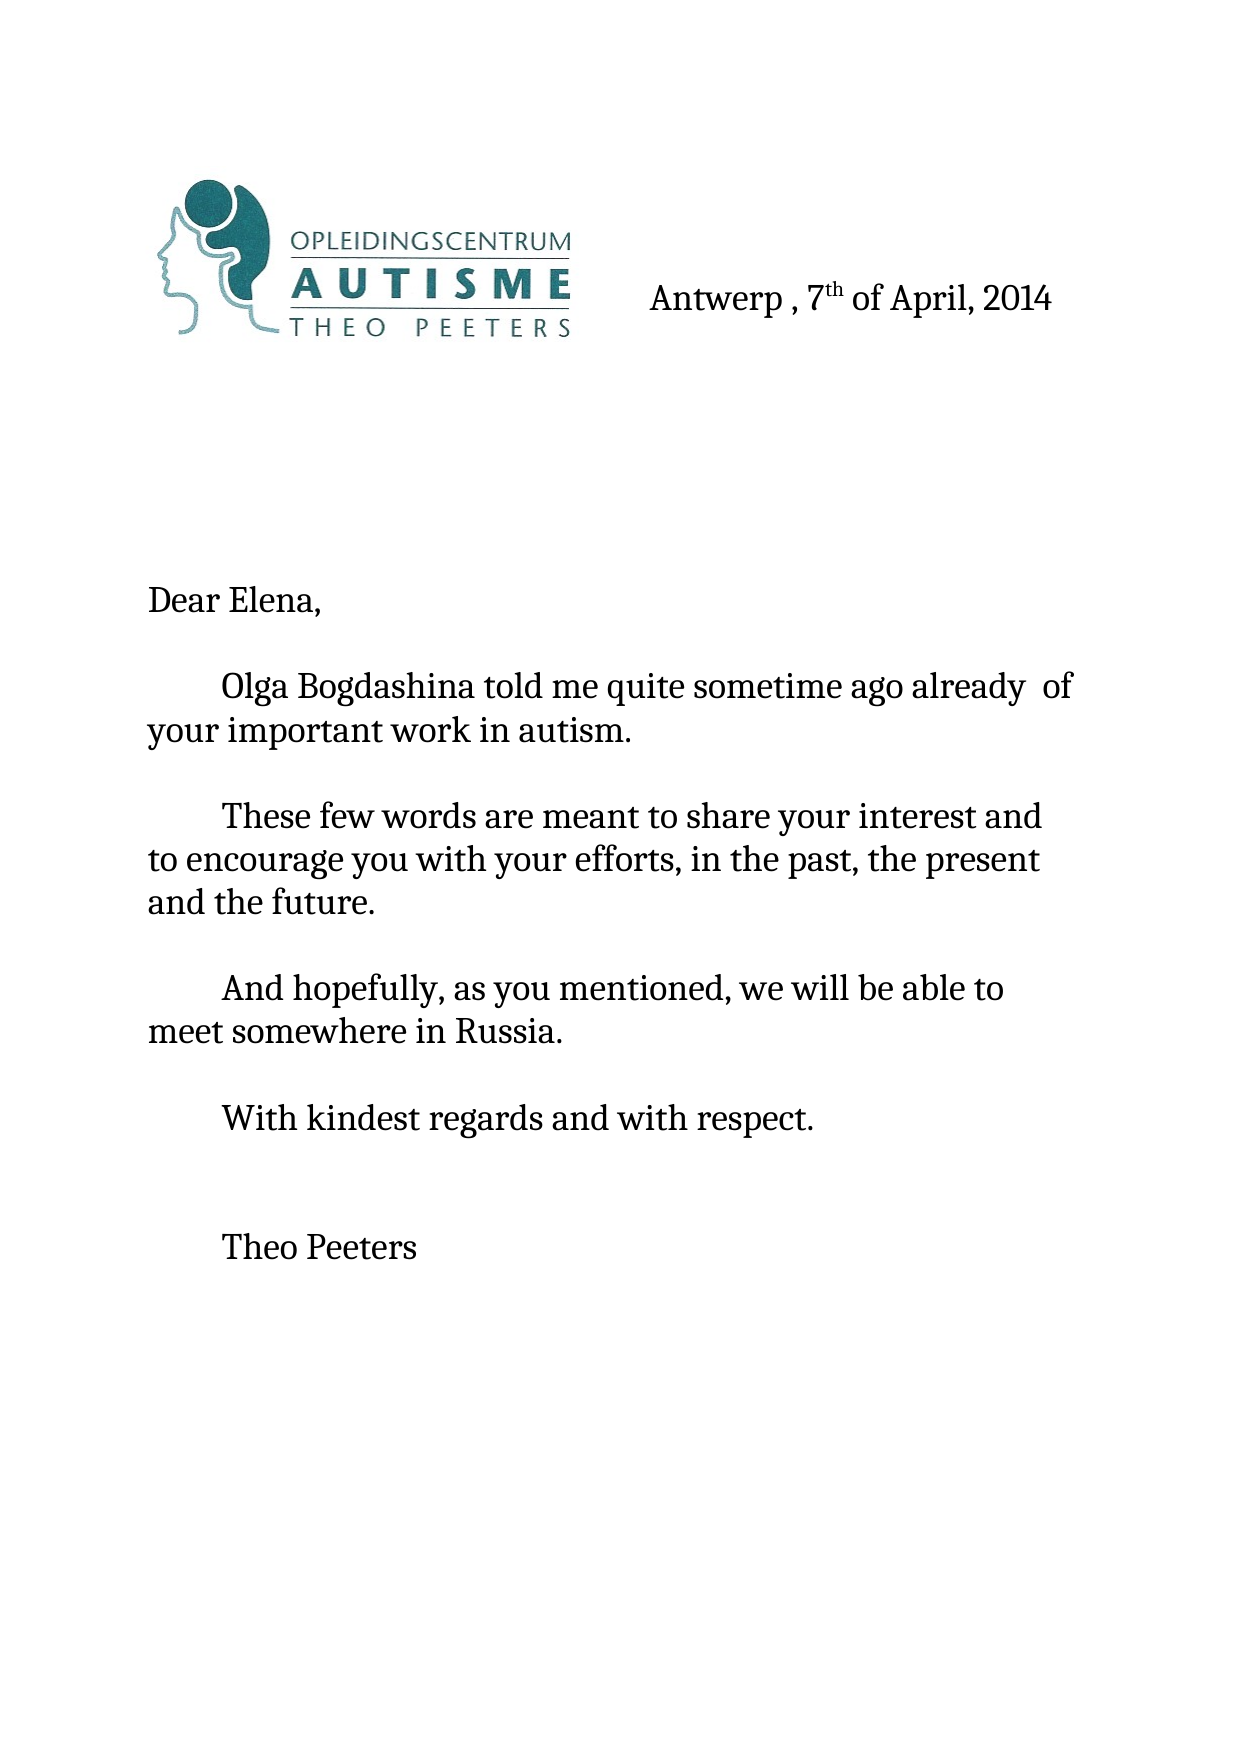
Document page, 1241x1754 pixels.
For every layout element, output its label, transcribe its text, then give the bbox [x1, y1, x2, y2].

text Antwerp , 7th of April, 2014 [622, 277, 1093, 320]
text to encourage you with your efforts, in the past, the present and the future. [148, 838, 1093, 924]
text And hopefully, as you mentioned, we will be able to [148, 967, 1093, 1010]
text Dear Elena, [148, 579, 1093, 622]
text With kindest regards and with respect. [148, 1096, 1093, 1139]
text Theo Peeters [148, 1226, 1093, 1269]
text meet somewhere in Russia. [148, 1010, 1093, 1053]
picture [130, 166, 622, 358]
text Olga Bogdashina told me quite sometime ago already of your important work in autism. [148, 665, 1093, 751]
text These few words are meant to share your interest and [148, 794, 1093, 838]
